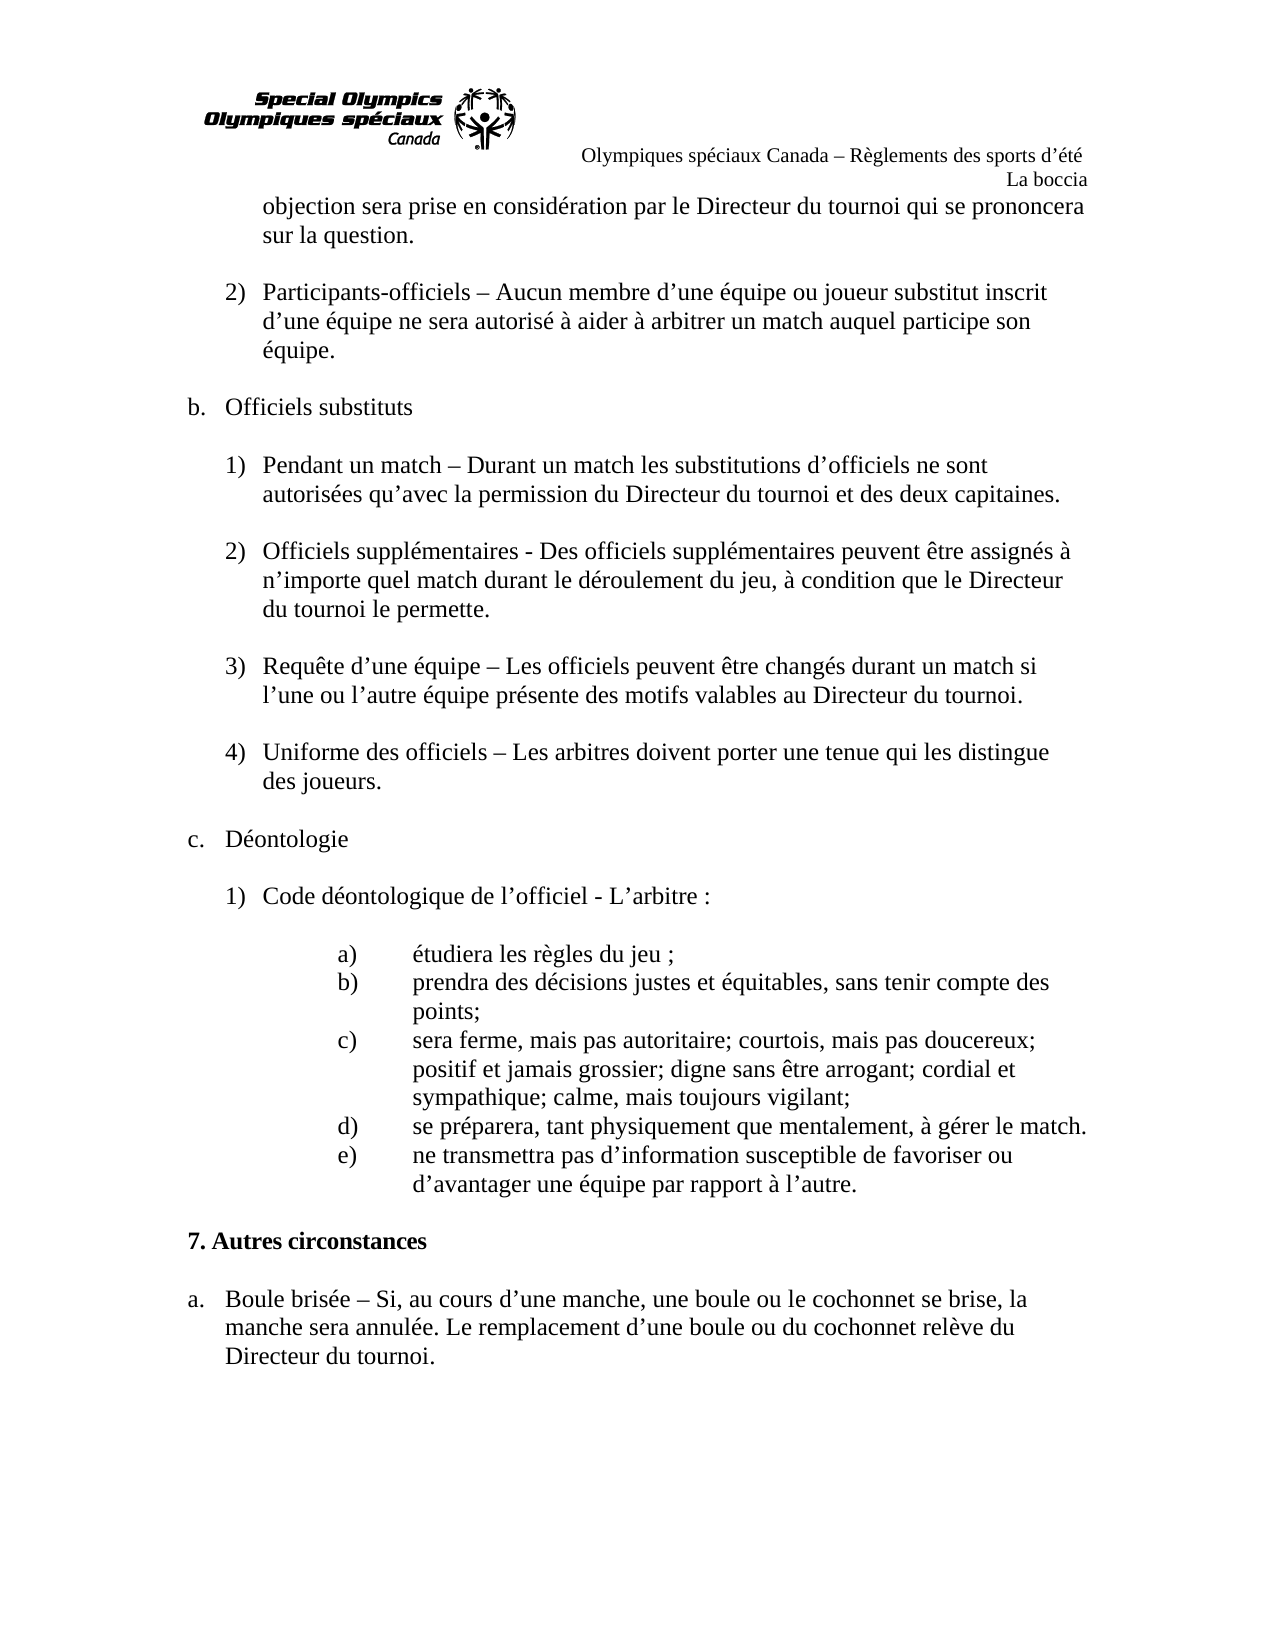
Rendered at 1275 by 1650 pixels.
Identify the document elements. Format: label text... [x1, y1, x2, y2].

list étudiera les règles du jeu ; [337, 939, 1087, 967]
list Pendant un match – Durant un match les substitutions d’officiels ne sont autorisées qu’avec la permission du Directeur du tournoi et des deux capitaines. [225, 450, 1087, 507]
list Requête d’une équipe – Les officiels peuvent être changés durant un match si l’une ou l’autre équipe présente des motifs valables au Directeur du tournoi. [225, 651, 1087, 709]
list ne transmettra pas d’information susceptible de favoriser ou d’avantager une équipe par rapport à l’autre. [337, 1140, 1087, 1197]
list Uniforme des officiels – Les arbitres doivent porter une tenue qui les distingue des joueurs. [225, 737, 1087, 795]
list prendra des décisions justes et équitables, sans tenir compte des points; [337, 967, 1087, 1025]
list Officiels substituts [187, 392, 1087, 421]
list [225, 191, 1087, 249]
list Officiels supplémentaires - Des officiels supplémentaires peuvent être assignés à n’importe quel match durant le déroulement du jeu, à condition que le Directeur du tournoi le permette. [225, 536, 1087, 622]
list Déontologie [187, 824, 1087, 852]
text 7. Autres circonstances [187, 1226, 1087, 1255]
list Code déontologique de l’officiel - L’arbitre : [225, 881, 1087, 910]
list Participants-officiels – Aucun membre d’une équipe ou joueur substitut inscrit d’une équipe ne sera autorisé à aider à arbitrer un match auquel participe son équipe. [225, 277, 1087, 364]
list Boule brisée – Si, au cours d’une manche, une boule ou le cochonnet se brise, la manche sera annulée. Le remplacement d’une boule ou du cochonnet relève du Directeur du tournoi. [187, 1284, 1087, 1370]
list se préparera, tant physiquement que mentalement, à gérer le match. [337, 1111, 1087, 1140]
list sera ferme, mais pas autoritaire; courtois, mais pas doucereux; positif et jamais grossier; digne sans être arrogant; cordial et sympathique; calme, mais toujours vigilant; [337, 1025, 1087, 1111]
